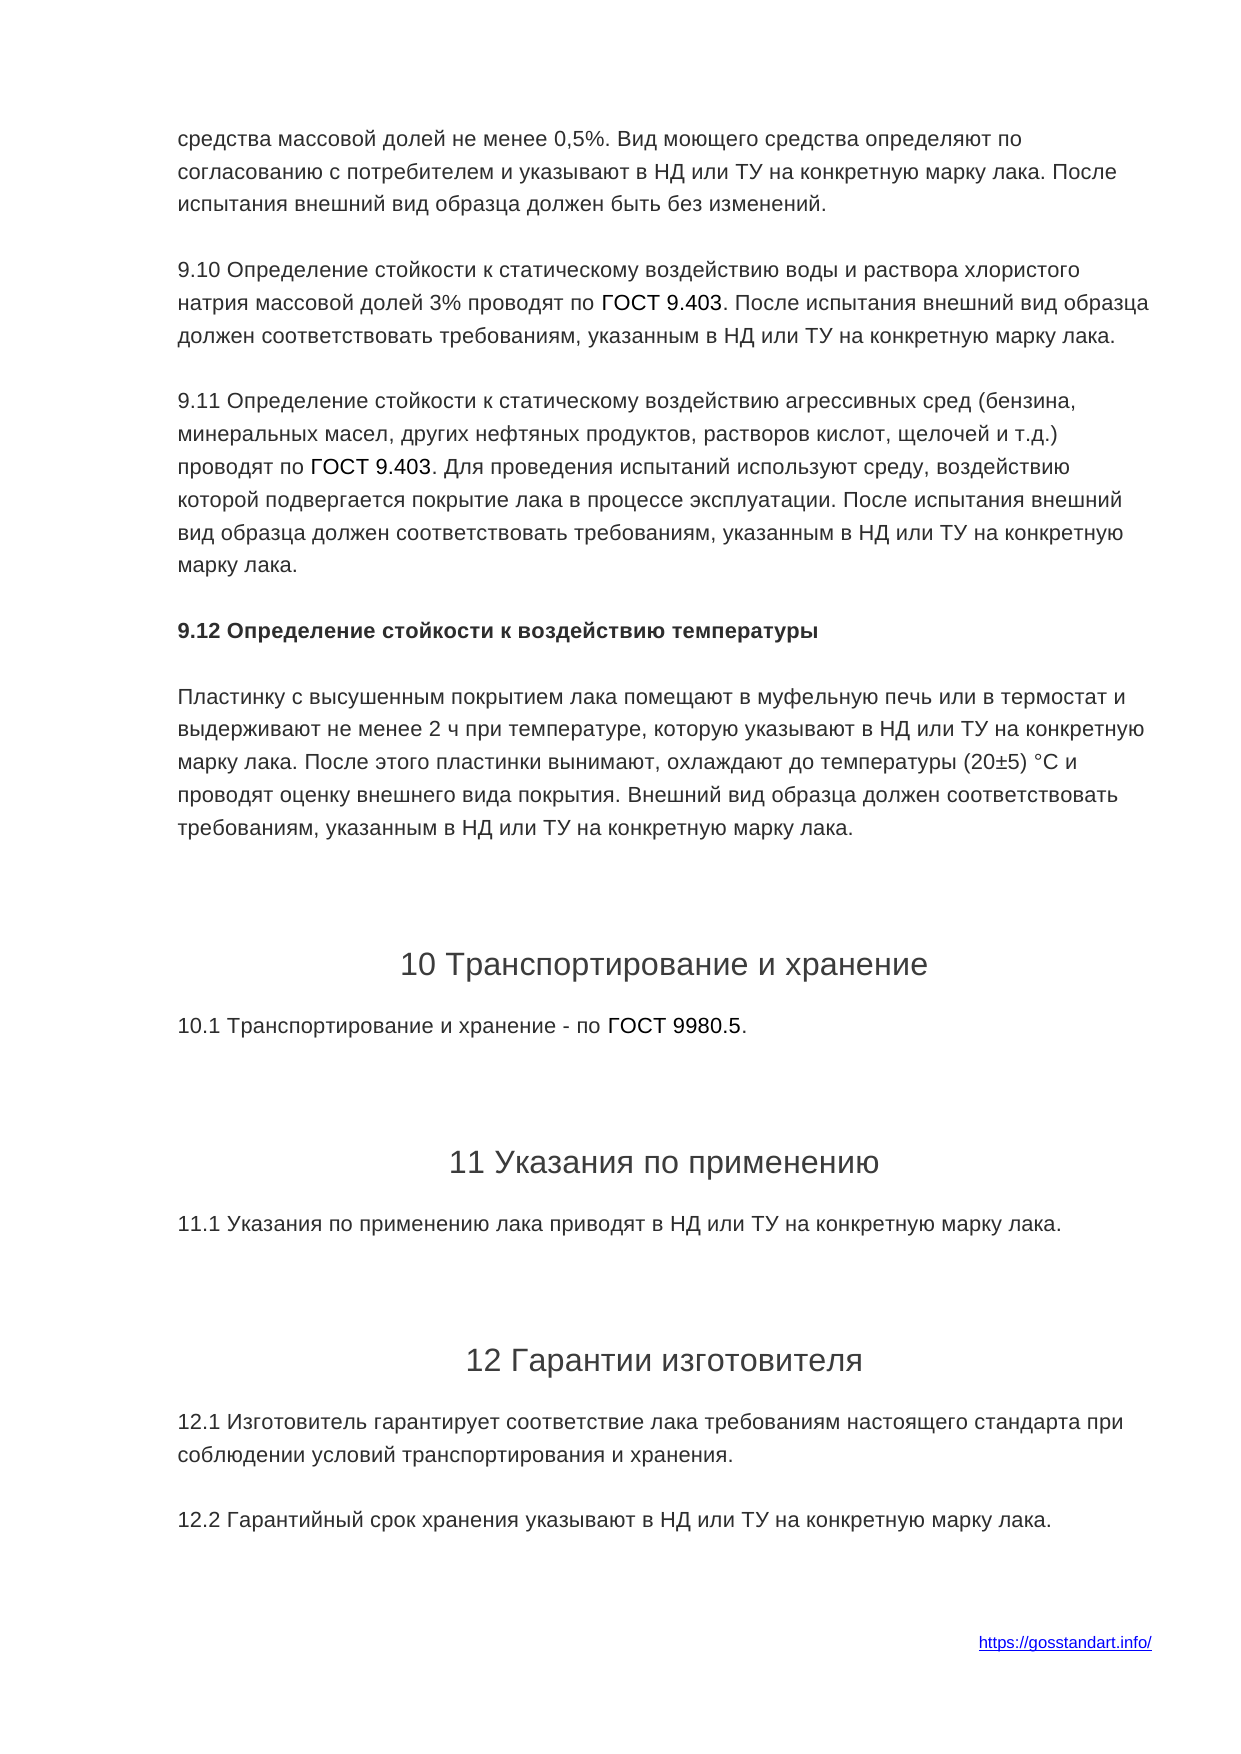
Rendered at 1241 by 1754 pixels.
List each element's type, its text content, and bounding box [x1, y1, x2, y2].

text 11.1 Указания по применению лака приводят в НД или ТУ на конкретную марку лака. [177, 1203, 1152, 1302]
text 12.1 Изготовитель гарантирует соответствие лака требованиям настоящего стандарта при соблюдении условий транспортирования и хранения. [177, 1401, 1152, 1500]
text 10.1 Транспортирование и хранение - по ГОСТ 9980.5. [177, 1005, 1152, 1104]
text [177, 118, 1152, 249]
text 12.2 Гарантийный срок хранения указывают в НД или ТУ на конкретную марку лака. [177, 1500, 1152, 1598]
subtitle 11 Указания по применению [177, 1143, 1152, 1180]
text 9.12 Определение стойкости к воздействию температуры Пластинку с высушенным покрытием лака помещают в муфельную печь или в термостат и выдерживают не менее 2 ч при температуре, которую указывают в НД или ТУ на конкретную марку лака. После этого пластинки вынимают, охлаждают до температуры (20±5) °С и проводят оценку внешнего вида покрытия. Внешний вид образца должен соответствовать требованиям, указанным в НД или ТУ на конкретную марку лака. [177, 610, 1152, 906]
text 9.11 Определение стойкости к статическому воздействию агрессивных сред (бензина, минеральных масел, других нефтяных продуктов, растворов кислот, щелочей и т.д.) проводят по ГОСТ 9.403. Для проведения испытаний используют среду, воздействию которой подвергается покрытие лака в процессе эксплуатации. После испытания внешний вид образца должен соответствовать требованиям, указанным в НД или ТУ на конкретную марку лака. [177, 381, 1152, 610]
subtitle 10 Транспортирование и хранение [177, 945, 1152, 982]
subtitle 12 Гарантии изготовителя [177, 1341, 1152, 1378]
text 9.10 Определение стойкости к статическому воздействию воды и раствора хлористого натрия массовой долей 3% проводят по ГОСТ 9.403. После испытания внешний вид образца должен соответствовать требованиям, указанным в НД или ТУ на конкретную марку лака. [177, 249, 1152, 381]
